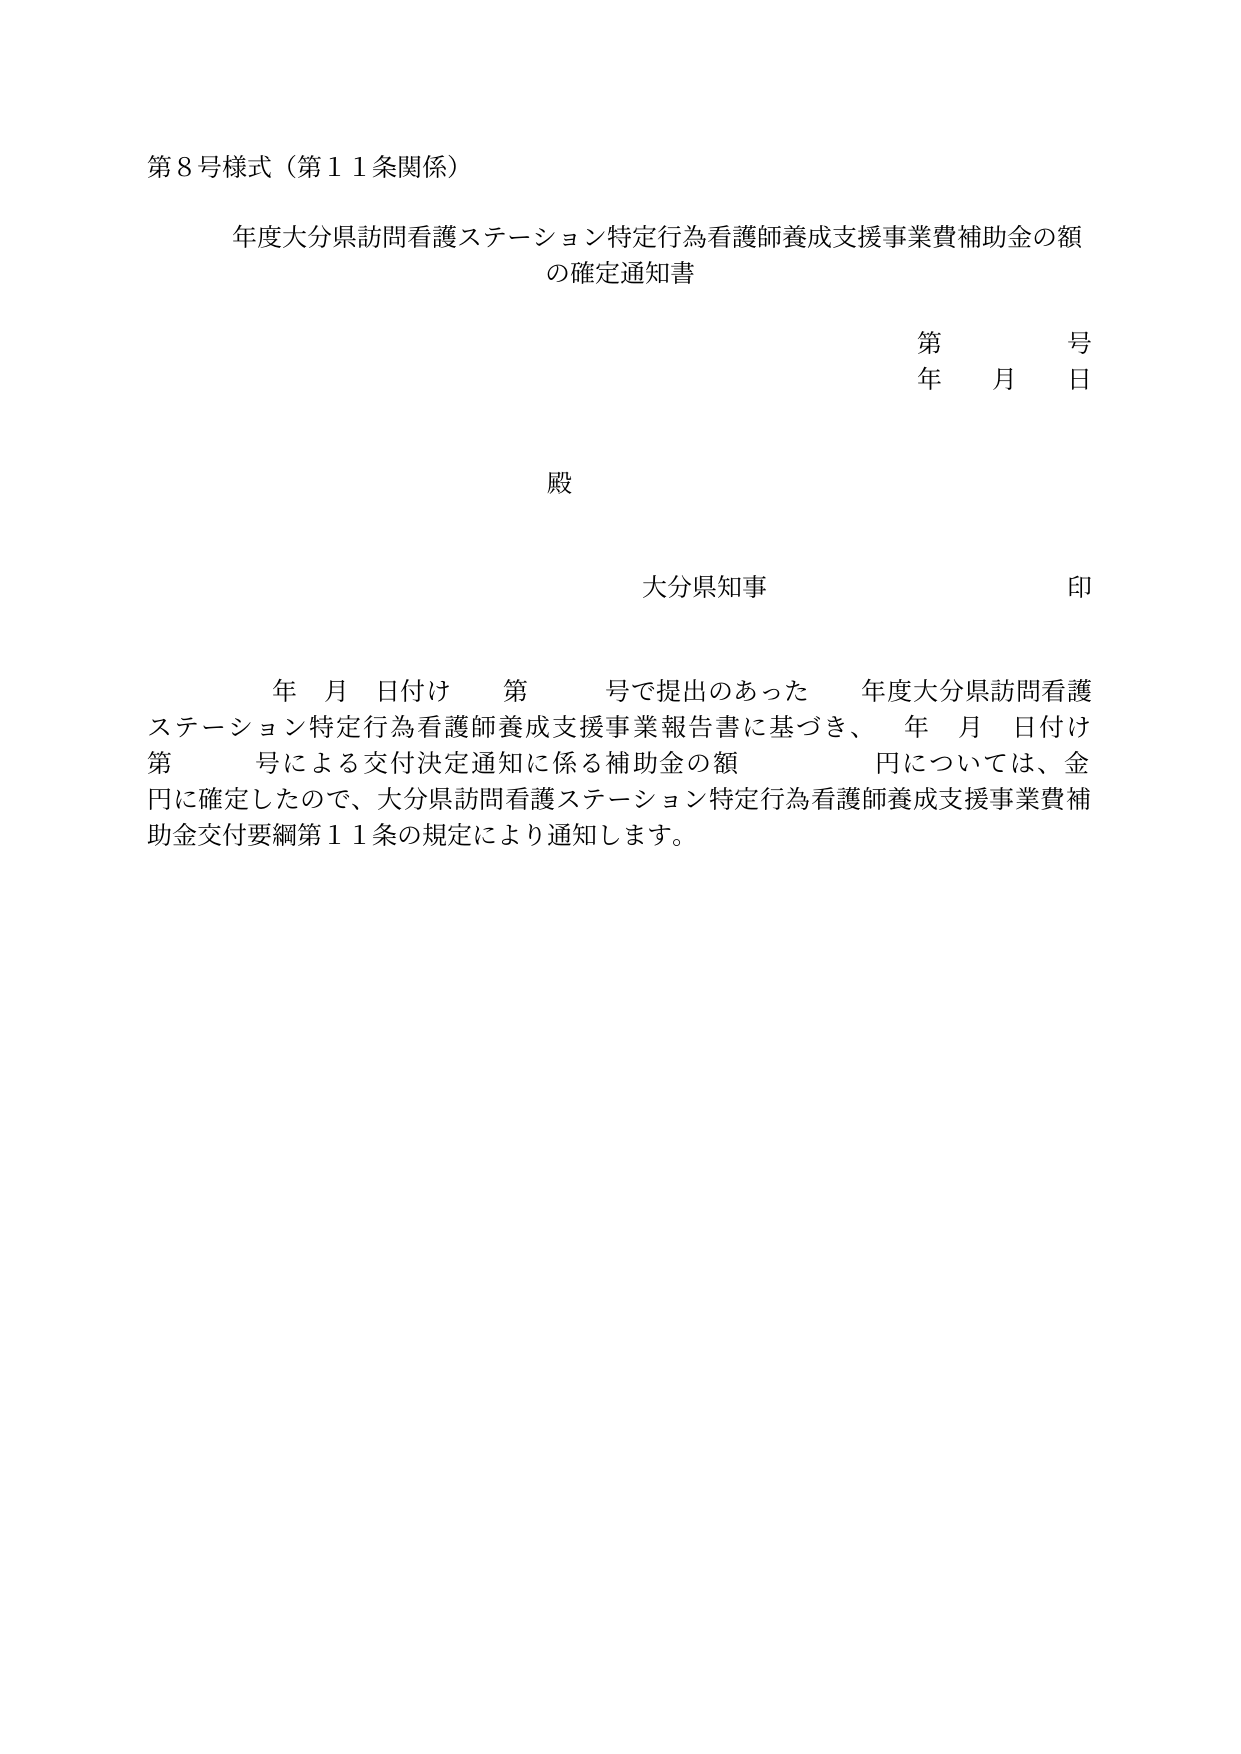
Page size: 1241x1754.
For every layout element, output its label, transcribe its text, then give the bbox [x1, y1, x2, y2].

text 年 月 日付け 第 号で提出のあった 年度大分県訪問看護ステーション特定行為看護師養成支援事業報告書に基づき、 年 月 日付け 第 号による交付決定通知に係る補助金の額 円については、金 円に確定したので、大分県訪問看護ステーション特定行為看護師養成支援事業費補助金交付要綱第１１条の規定により通知します。 [148, 672, 1092, 851]
text 大分県知事 印 [148, 568, 1092, 604]
text 第８号様式（第１１条関係） [148, 148, 1092, 184]
text 年度大分県訪問看護ステーション特定行為看護師養成支援事業費補助金の額の確定通知書 [148, 218, 1092, 289]
text 第 号 [148, 324, 1092, 359]
text 年 月 日 [148, 359, 1092, 396]
text 殿 [148, 464, 1092, 499]
